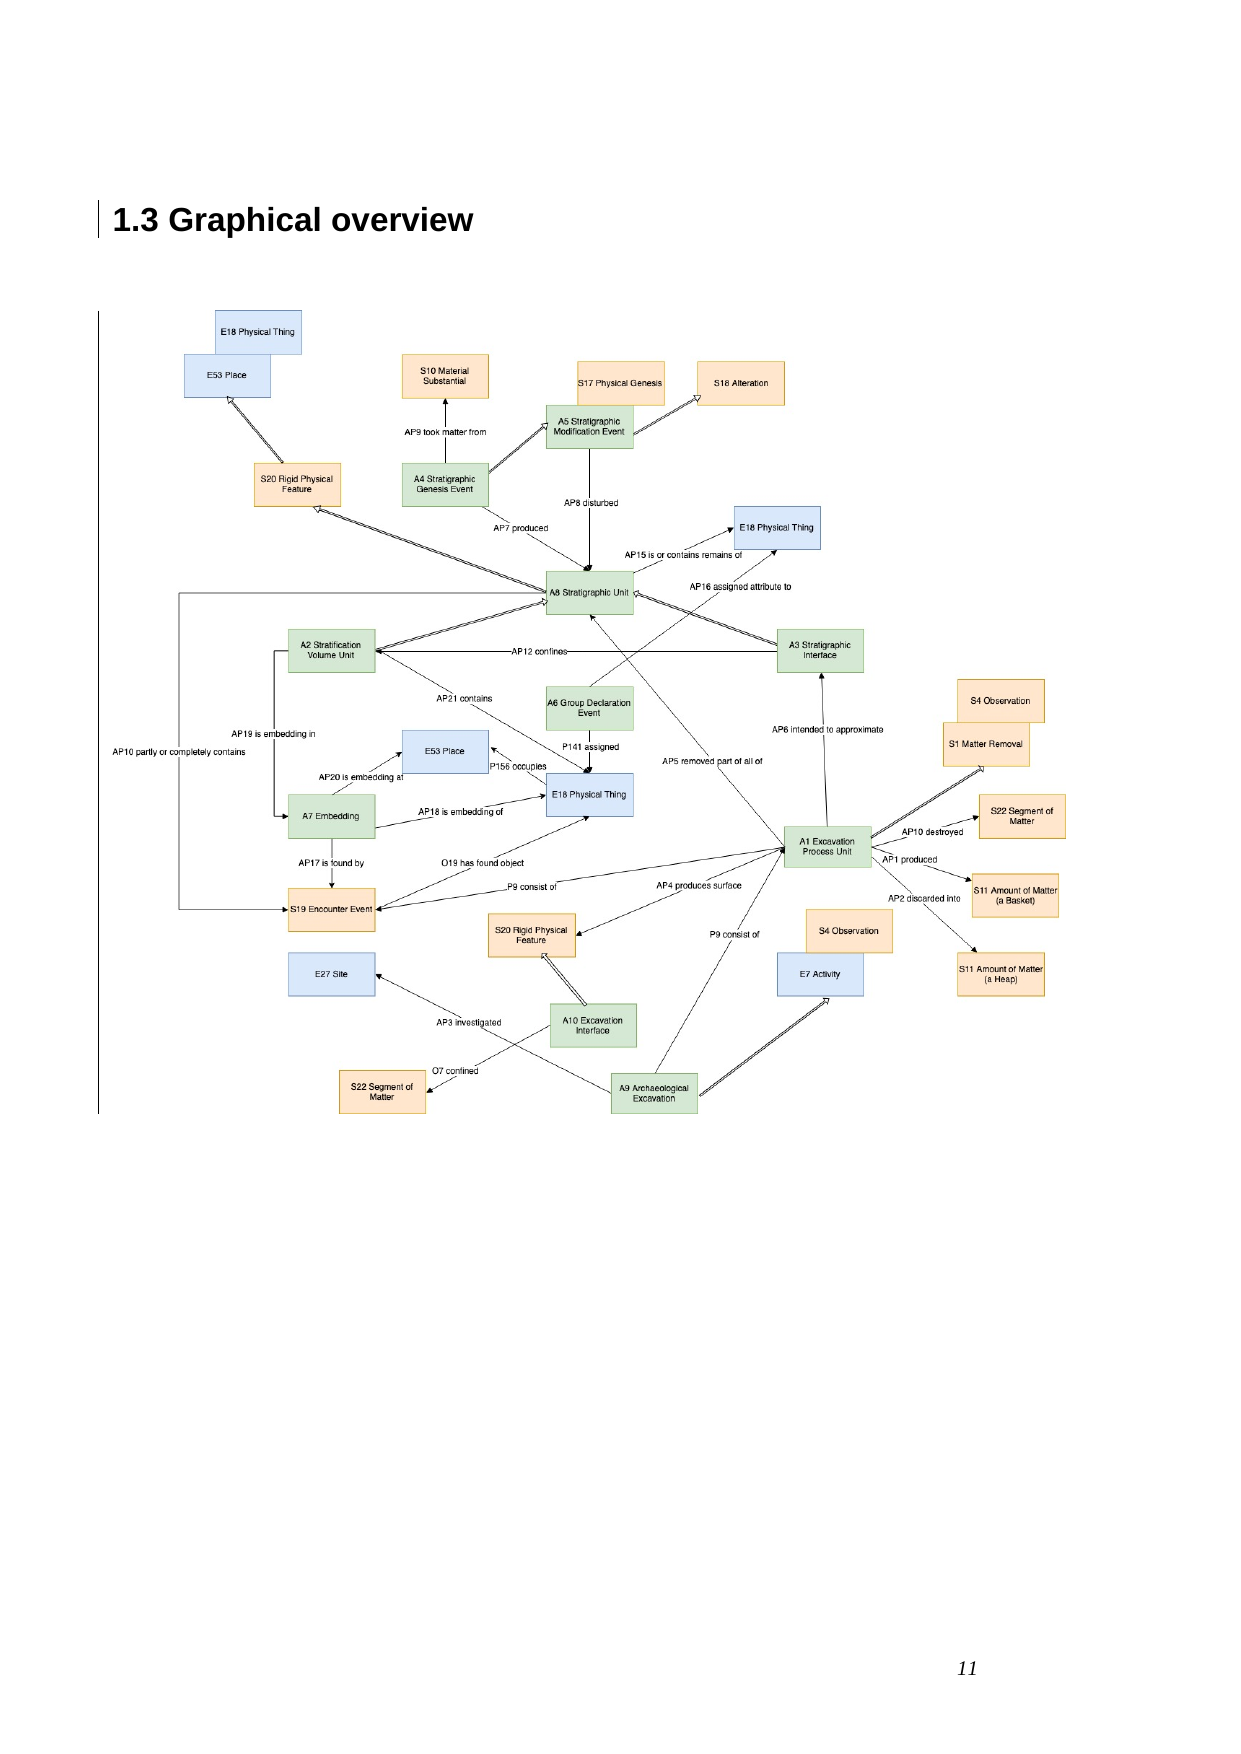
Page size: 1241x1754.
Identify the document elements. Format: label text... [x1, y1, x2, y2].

picture [112, 310, 1066, 1114]
subtitle 1.3 Graphical overview [112, 200, 1128, 238]
